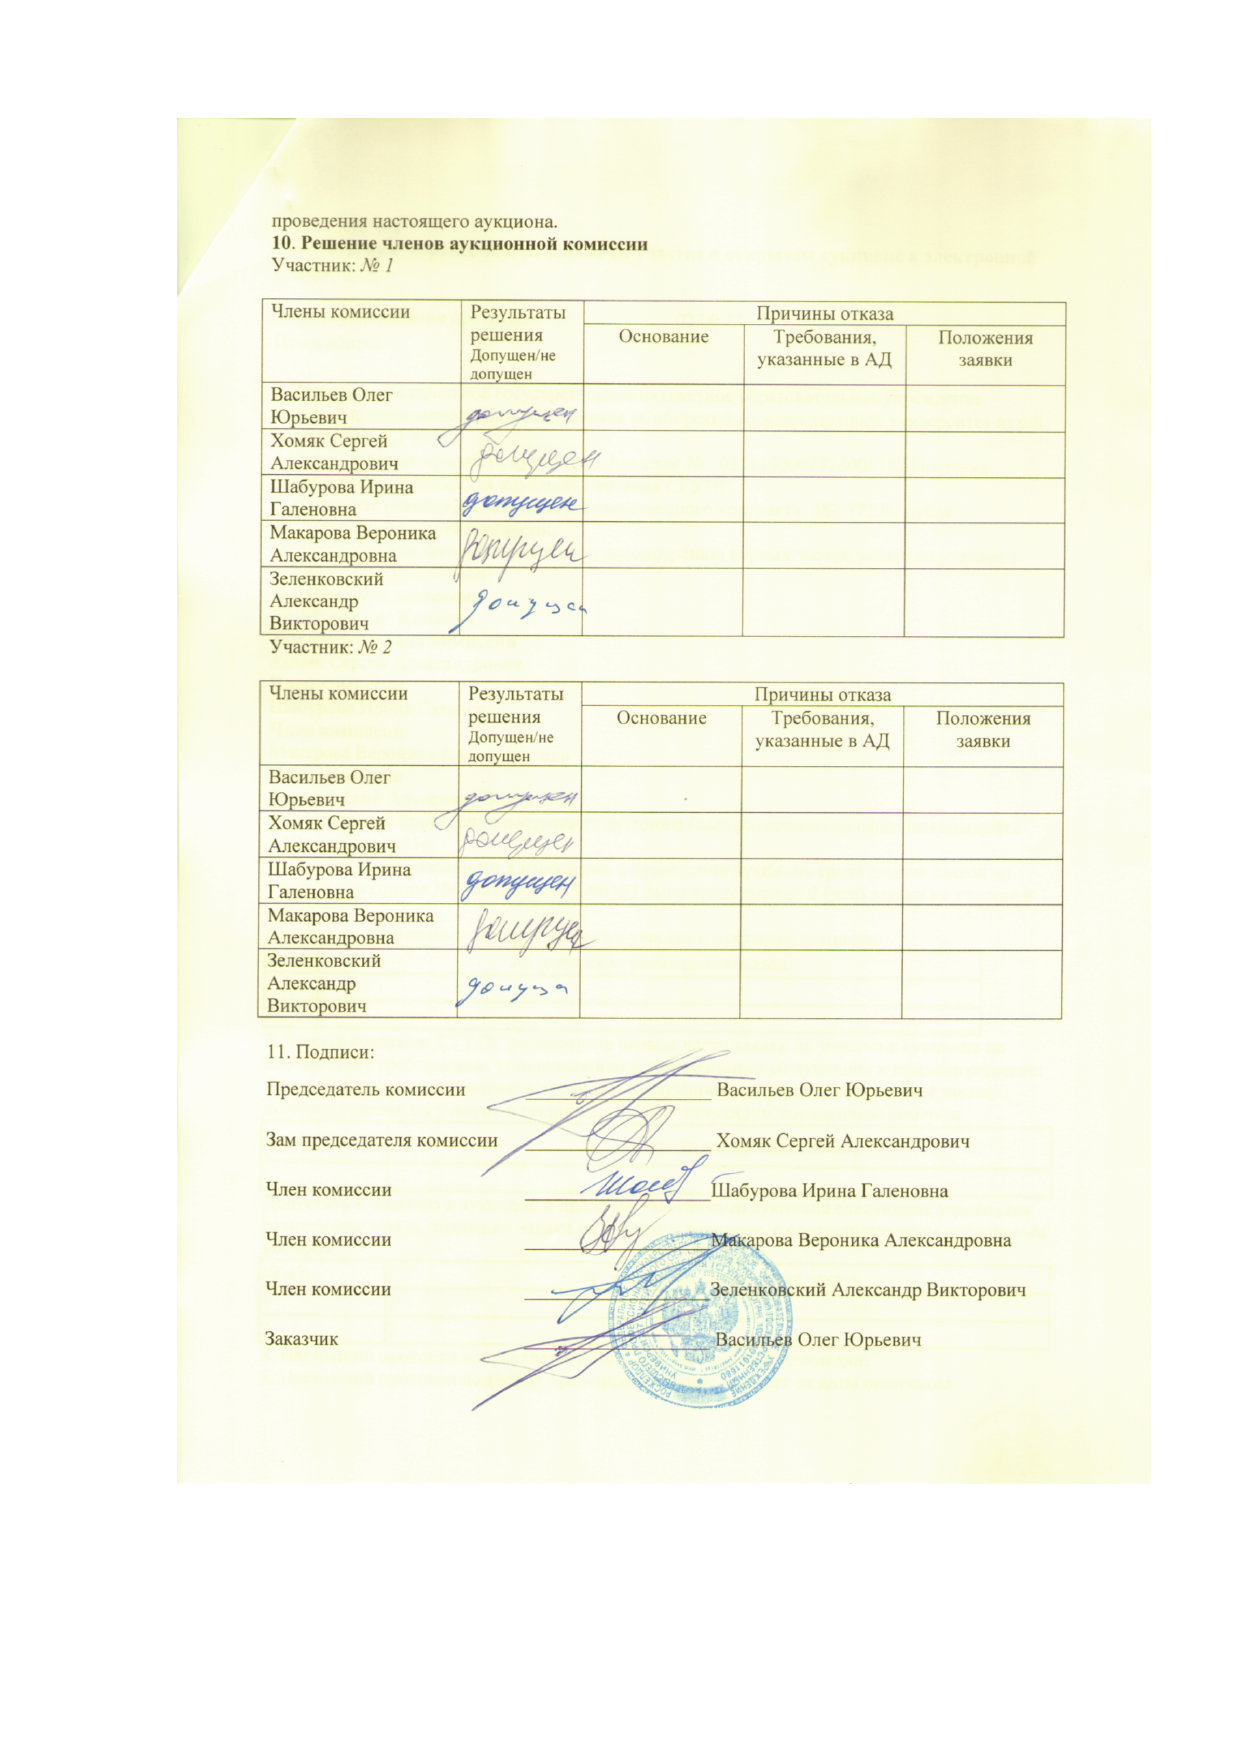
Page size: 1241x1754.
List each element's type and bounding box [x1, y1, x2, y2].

picture [177, 118, 1152, 1494]
